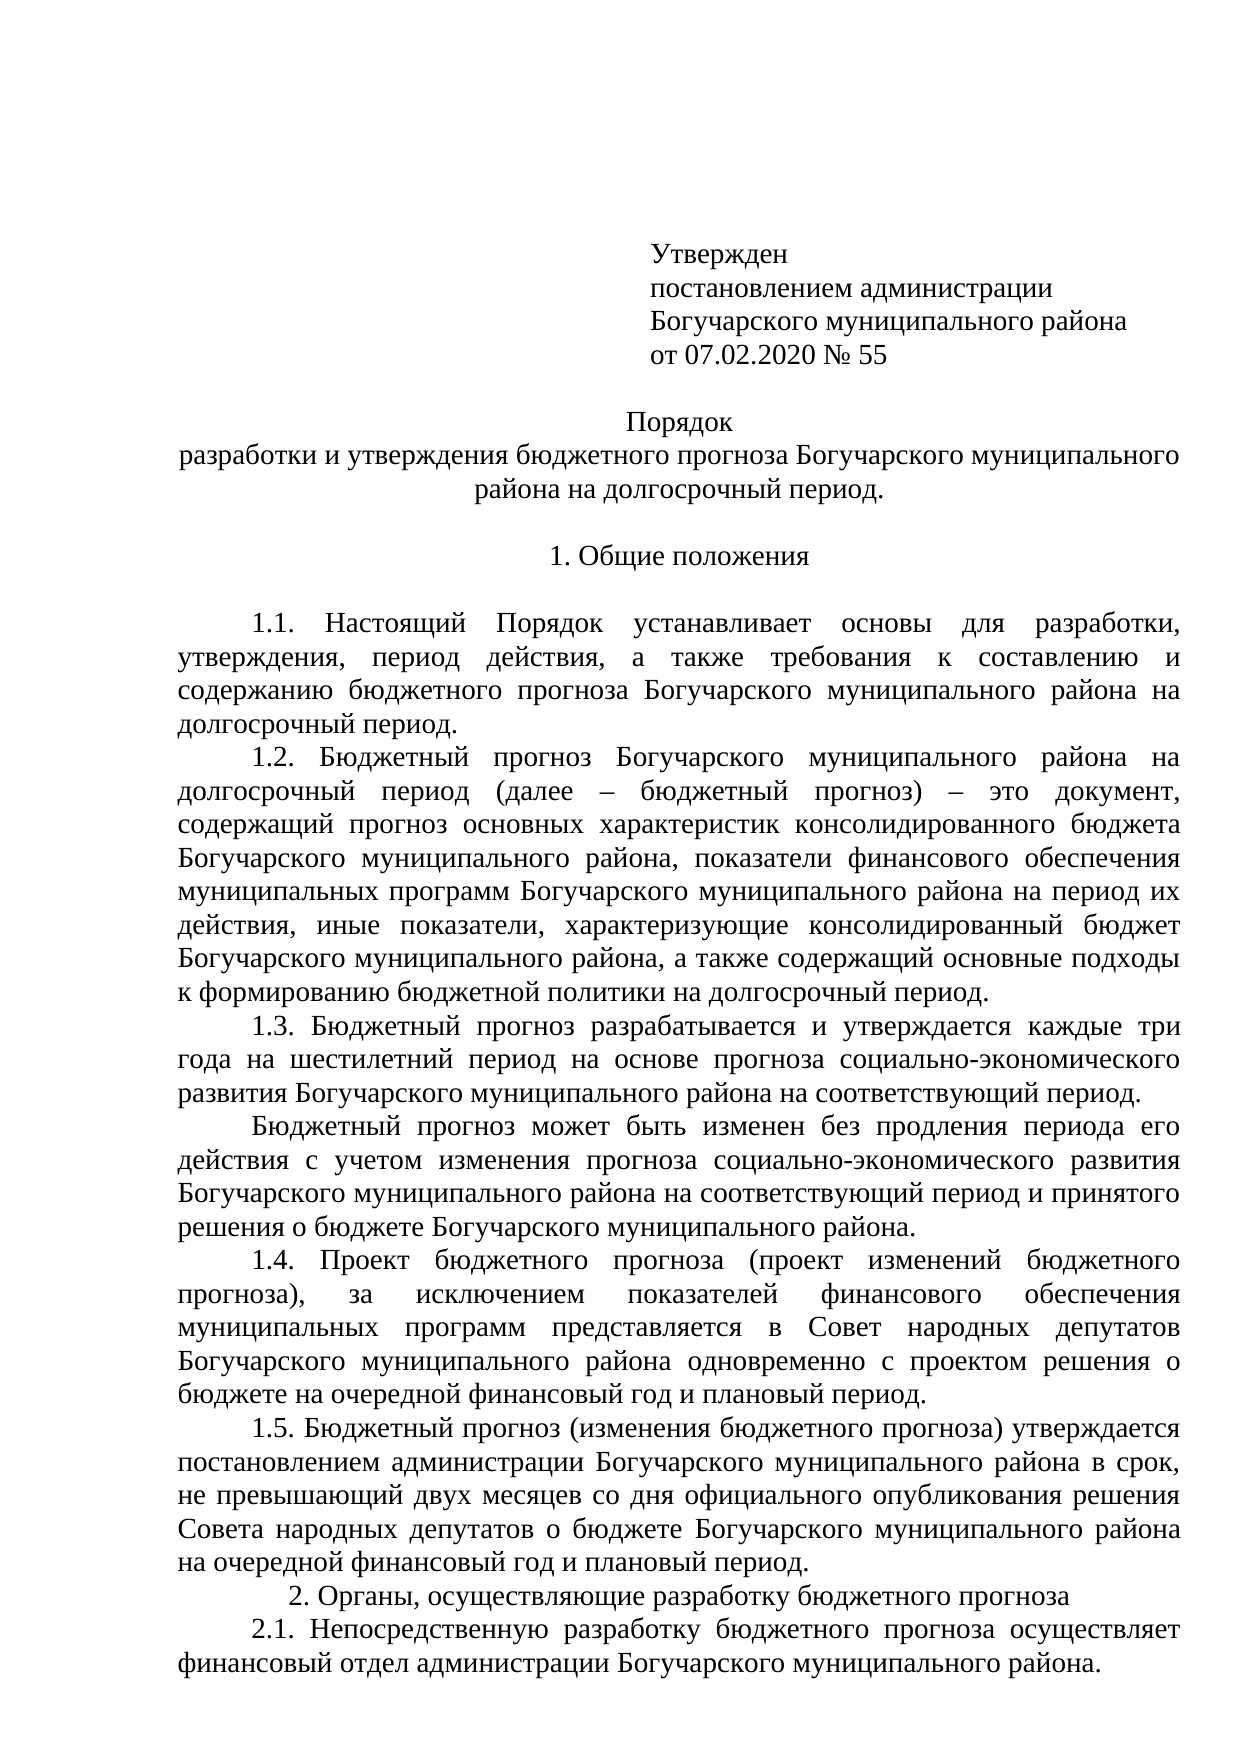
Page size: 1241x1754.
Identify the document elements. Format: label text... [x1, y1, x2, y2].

text Порядок [177, 404, 1181, 437]
text 1.2. Бюджетный прогноз Богучарского муниципального района на долгосрочный период (далее – бюджетный прогноз) – это документ, содержащий прогноз основных характеристик консолидированного бюджета Богучарского муниципального района, показатели финансового обеспечения муниципальных программ Богучарского муниципального района на период их действия, иные показатели, характеризующие консолидированный бюджет Богучарского муниципального района, а также содержащий основные подходы к формированию бюджетной политики на долгосрочный период. [177, 739, 1181, 1008]
text постановлением администрации Богучарского муниципального района [650, 270, 1181, 337]
text 1.4. Проект бюджетного прогноза (проект изменений бюджетного прогноза), за исключением показателей финансового обеспечения муниципальных программ представляется в Совет народных депутатов Богучарского муниципального района одновременно с проектом решения о бюджете на очередной финансовый год и плановый период. [177, 1242, 1181, 1410]
text Утвержден [650, 236, 1181, 270]
text 1.1. Настоящий Порядок устанавливает основы для разработки, утверждения, период действия, а также требования к составлению и содержанию бюджетного прогноза Богучарского муниципального района на долгосрочный период. [177, 605, 1181, 739]
text 1.3. Бюджетный прогноз разрабатывается и утверждается каждые три года на шестилетний период на основе прогноза социально-экономического развития Богучарского муниципального района на соответствующий период. [177, 1008, 1181, 1108]
text 1.5. Бюджетный прогноз (изменения бюджетного прогноза) утверждается постановлением администрации Богучарского муниципального района в срок, не превышающий двух месяцев со дня официального опубликования решения Совета народных депутатов о бюджете Богучарского муниципального района на очередной финансовый год и плановый период. [177, 1410, 1181, 1578]
text 2. Органы, осуществляющие разработку бюджетного прогноза [177, 1578, 1181, 1611]
text разработки и утверждения бюджетного прогноза Богучарского муниципального района на долгосрочный период. [177, 437, 1181, 504]
text Бюджетный прогноз может быть изменен без продления периода его действия с учетом изменения прогноза социально-экономического развития Богучарского муниципального района на соответствующий период и принятого решения о бюджете Богучарского муниципального района. [177, 1108, 1181, 1242]
text 2.1. Непосредственную разработку бюджетного прогноза осуществляет финансовый отдел администрации Богучарского муниципального района. [177, 1611, 1181, 1678]
text от 07.02.2020 № 55 [650, 337, 1181, 370]
text 1. Общие положения [177, 538, 1181, 572]
